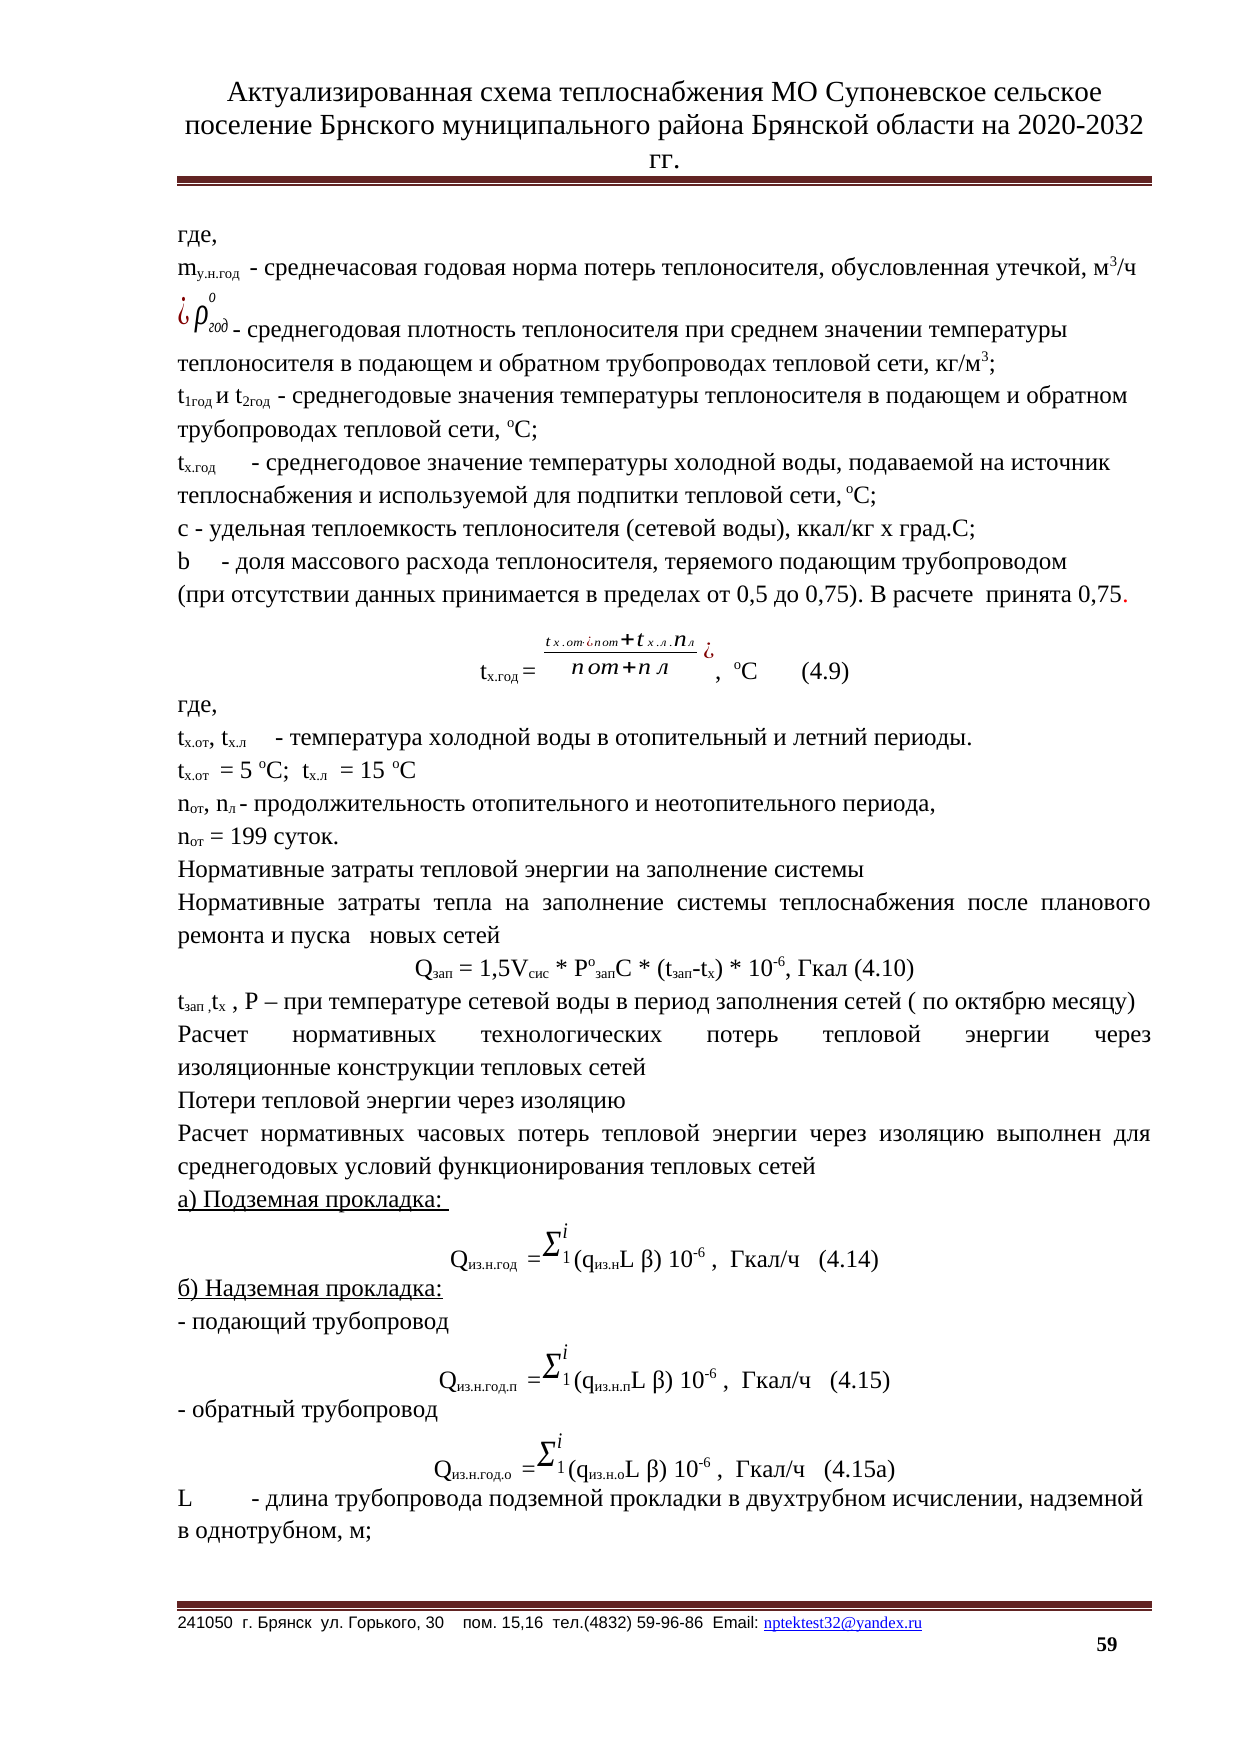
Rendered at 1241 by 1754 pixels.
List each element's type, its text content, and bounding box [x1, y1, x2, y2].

list tх.от, tх.л - температура холодной воды в отопительный и летний периоды. [177, 722, 1152, 751]
list b - доля массового расхода теплоносителя, теряемого подающим трубопроводом (при отсутствии данных принимается в пределах от 0,5 до 0,75). В расчете принята 0,75. [177, 546, 1152, 607]
list Расчет нормативных технологических потерь тепловой энергии через изоляционные конструкции тепловых сетей [177, 1019, 1152, 1081]
list Qзап = 1,5Vсис * РозапС * (tзап-tх) * 10-6, Гкал (4.10) [177, 953, 1152, 982]
list Qиз.н.год =(qиз.нL β) 10-6 , Гкал/ч (4.14) [177, 1217, 1152, 1273]
list tх.год - среднегодовое значение температуры холодной воды, подаваемой на источник теплоснабжения и используемой для подпитки тепловой сети, оС; [177, 447, 1152, 508]
list - обратный трубопровод [177, 1394, 1152, 1423]
list mу.н.год - среднечасовая годовая норма потерь теплоносителя, обусловленная утечкой, м3/ч [177, 252, 1152, 281]
list а) Подземная прокладка: [177, 1184, 1152, 1213]
list Qиз.н.год.п =(qиз.н.пL β) 10-6 , Гкал/ч (4.15) [177, 1339, 1152, 1394]
list - подающий трубопровод [177, 1306, 1152, 1334]
list - среднегодовая плотность теплоносителя при среднем значении температуры теплоносителя в подающем и обратном трубопроводах тепловой сети, кг/м3; [177, 285, 1152, 376]
list б) Надземная прокладка: [177, 1273, 1152, 1301]
list Нормативные затраты тепла на заполнение системы теплоснабжения после планового ремонта и пуска новых сетей [177, 887, 1152, 949]
list t1год и t2год - среднегодовые значения температуры теплоносителя в подающем и обратном трубопроводах тепловой сети, оС; [177, 381, 1152, 442]
list где, [177, 219, 1152, 248]
list Нормативные затраты тепловой энергии на заполнение системы [177, 854, 1152, 883]
list с - удельная теплоемкость теплоносителя (сетевой воды), ккал/кг х град.С; [177, 513, 1152, 541]
list L - длина трубопровода подземной прокладки в двухтрубном исчислении, надземной в однотрубном, м; [177, 1483, 1152, 1544]
list Потери тепловой энергии через изоляцию [177, 1085, 1152, 1114]
list tх.год = , оС (4.9) [177, 612, 1152, 685]
list Расчет нормативных часовых потерь тепловой энергии через изоляцию выполнен для среднегодовых условий функционирования тепловых сетей [177, 1118, 1152, 1180]
list Qиз.н.год.о =(qиз.н.оL β) 10-6 , Гкал/ч (4.15а) [177, 1427, 1152, 1483]
list tзап ,tх , Р – при температуре сетевой воды в период заполнения сетей ( по октябрю месяцу) [177, 986, 1152, 1015]
list где, [177, 689, 1152, 718]
list tх.от = 5 оС; tх.л = 15 оС [177, 755, 1152, 784]
list nот, nл - продолжительность отопительного и неотопительного периода, [177, 788, 1152, 817]
list nот = 199 суток. [177, 821, 1152, 850]
